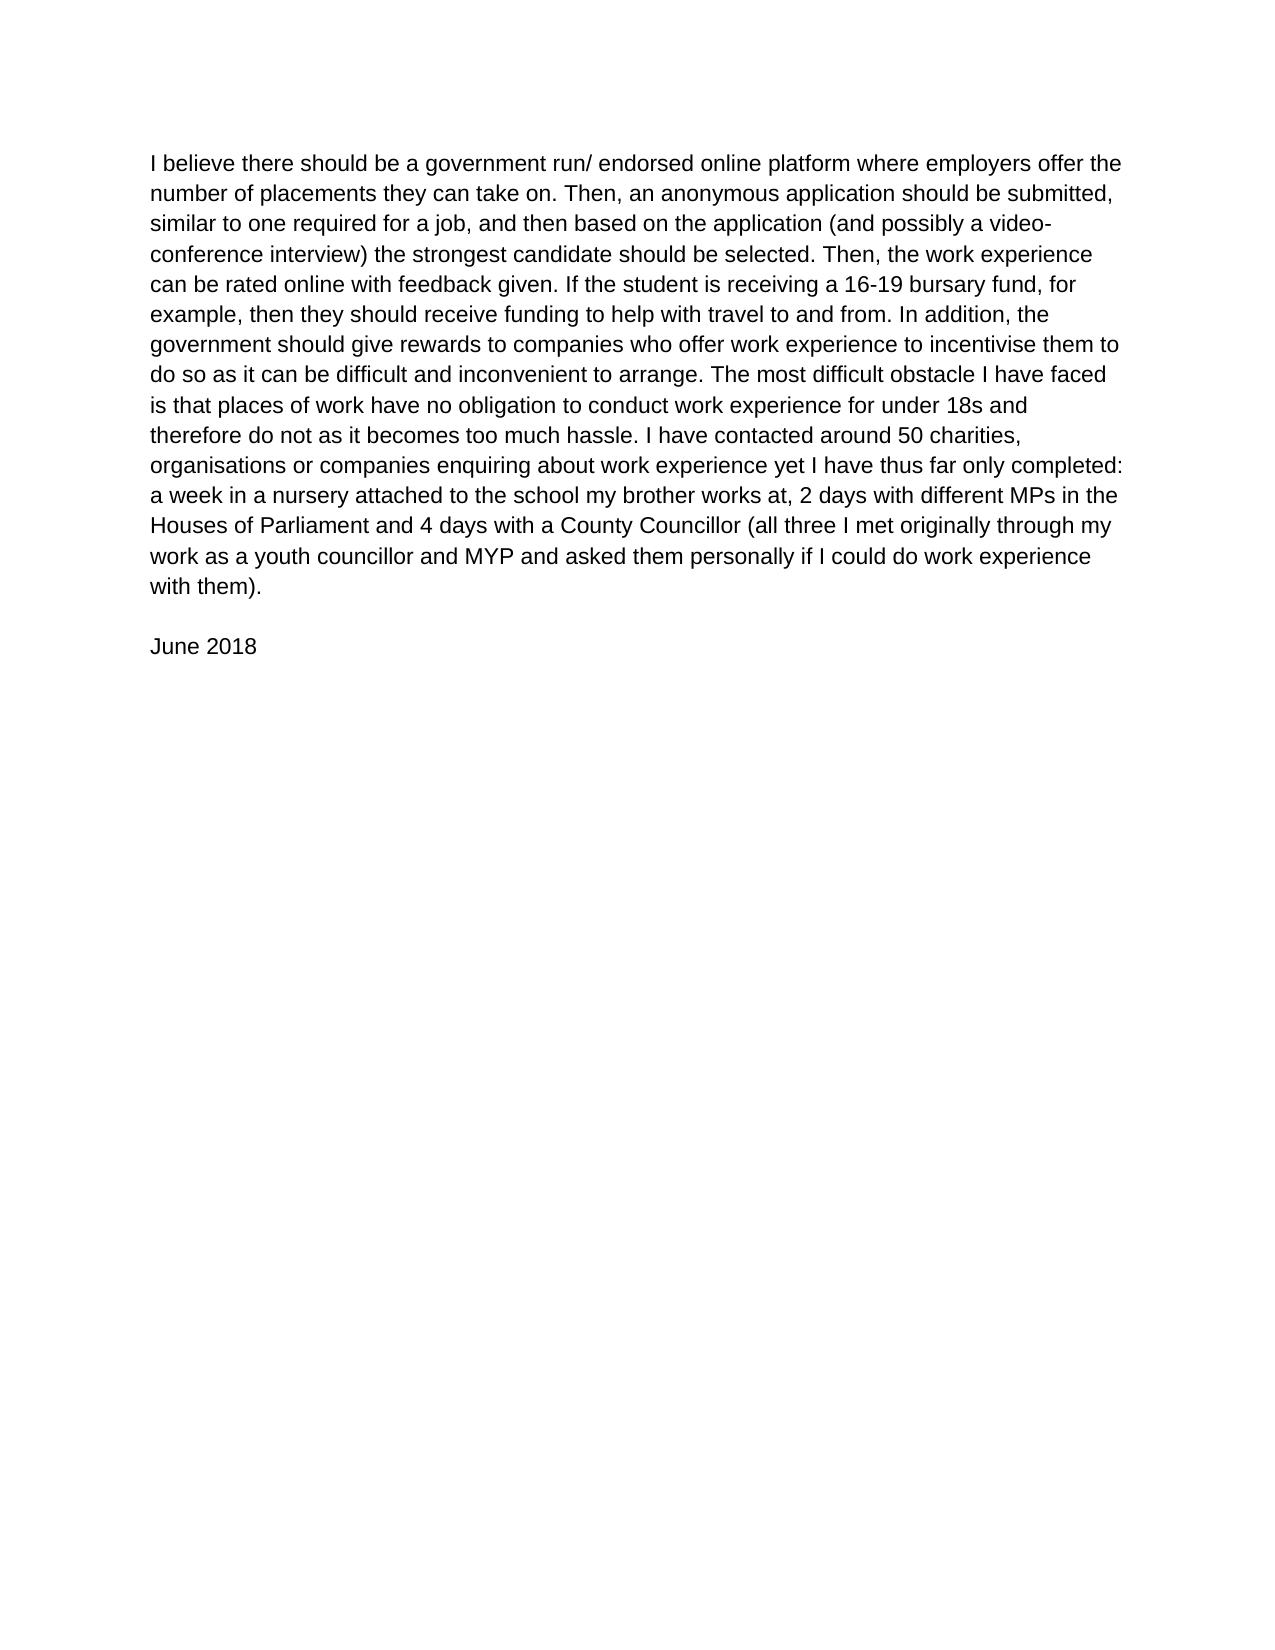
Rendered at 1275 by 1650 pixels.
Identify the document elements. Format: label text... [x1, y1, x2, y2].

text June 2018 [150, 633, 1125, 660]
text I believe there should be a government run/ endorsed online platform where employers offer the number of placements they can take on. Then, an anonymous application should be submitted, similar to one required for a job, and then based on the application (and possibly a video-conference interview) the strongest candidate should be selected. Then, the work experience can be rated online with feedback given. If the student is receiving a 16-19 bursary fund, for example, then they should receive funding to help with travel to and from. In addition, the government should give rewards to companies who offer work experience to incentivise them to do so as it can be difficult and inconvenient to arrange. The most difficult obstacle I have faced is that places of work have no obligation to conduct work experience for under 18s and therefore do not as it becomes too much hassle. I have contacted around 50 charities, organisations or companies enquiring about work experience yet I have thus far only completed: a week in a nursery attached to the school my brother works at, 2 days with different MPs in the Houses of Parliament and 4 days with a County Councillor (all three I met originally through my work as a youth councillor and MYP and asked them personally if I could do work experience with them). [150, 150, 1125, 599]
